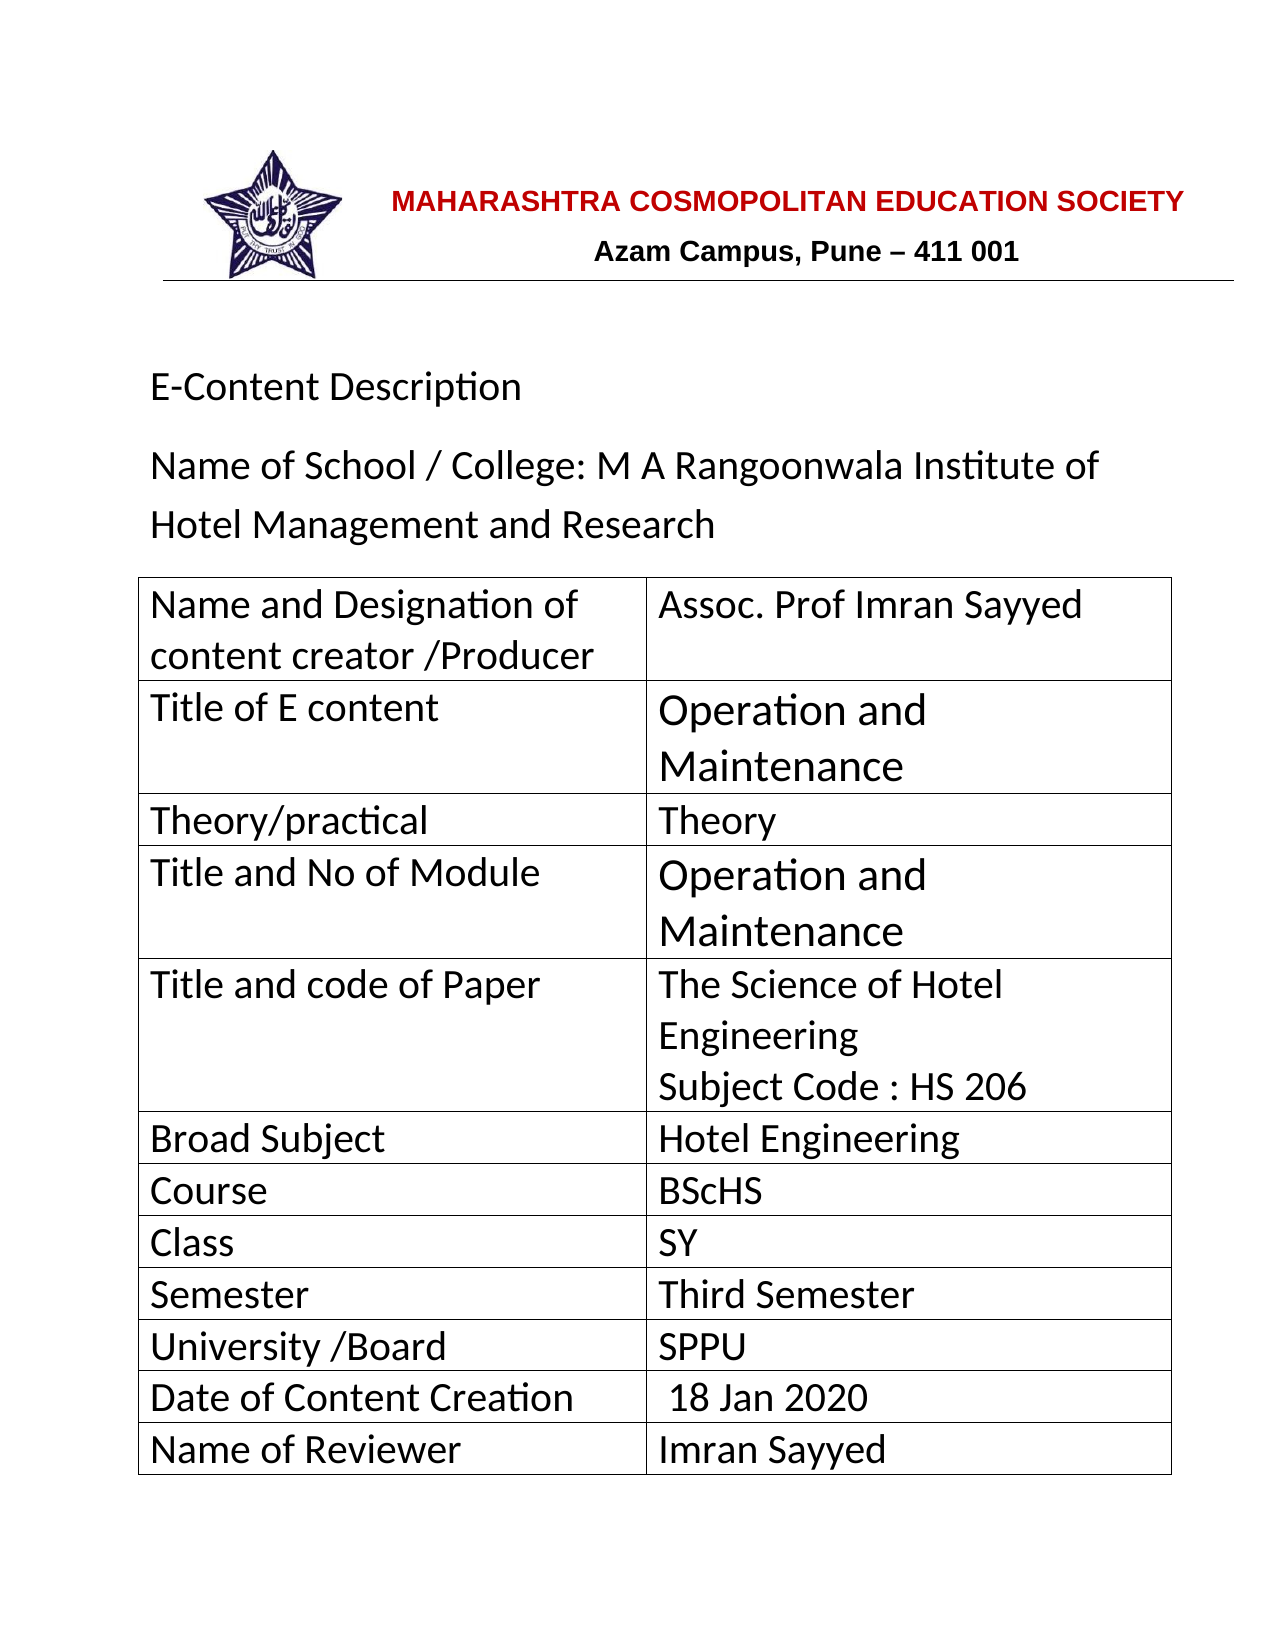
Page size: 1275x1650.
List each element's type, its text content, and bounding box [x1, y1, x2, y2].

table_cell SPPU [647, 1320, 1171, 1370]
table_header [163, 150, 367, 280]
table_header Name and Designation of content creator /Producer [139, 578, 646, 680]
table_cell SY [647, 1216, 1171, 1267]
table_cell Operation and Maintenance [647, 846, 1171, 957]
table_cell Date of Content Creation [139, 1371, 646, 1422]
table_cell Class [139, 1216, 646, 1267]
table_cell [139, 1423, 646, 1474]
table_cell Title and code of Paper [139, 959, 646, 1111]
table_cell Theory/practical [139, 794, 646, 844]
table_cell Theory [647, 794, 1171, 844]
table_header Assoc. Prof Imran Sayyed [647, 578, 1171, 680]
table_cell Third Semester [647, 1268, 1171, 1318]
text Name of School / College: M A Rangoonwala Institute of Hotel Management and Research [150, 439, 1125, 548]
table_header MAHARASHTRA COSMOPOLITAN EDUCATION SOCIETY Azam Campus, Pune – 411 001 [367, 150, 1234, 280]
table_cell Title of E content [139, 681, 646, 793]
table_cell Broad Subject [139, 1112, 646, 1163]
table_cell The Science of Hotel Engineering Subject Code : HS 206 [647, 959, 1171, 1111]
table_cell 18 Jan 2020 [647, 1371, 1171, 1422]
table_cell Imran Sayyed [647, 1423, 1171, 1474]
table_cell Title and No of Module [139, 846, 646, 957]
table_cell Operation and Maintenance [647, 681, 1171, 793]
text E-Content Description [150, 360, 1125, 411]
table_cell Semester [139, 1268, 646, 1318]
table_cell BScHS [647, 1164, 1171, 1215]
table_cell Hotel Engineering [647, 1112, 1171, 1163]
table_cell Course [139, 1164, 646, 1215]
picture [203, 150, 343, 279]
table_cell University /Board [139, 1320, 646, 1370]
